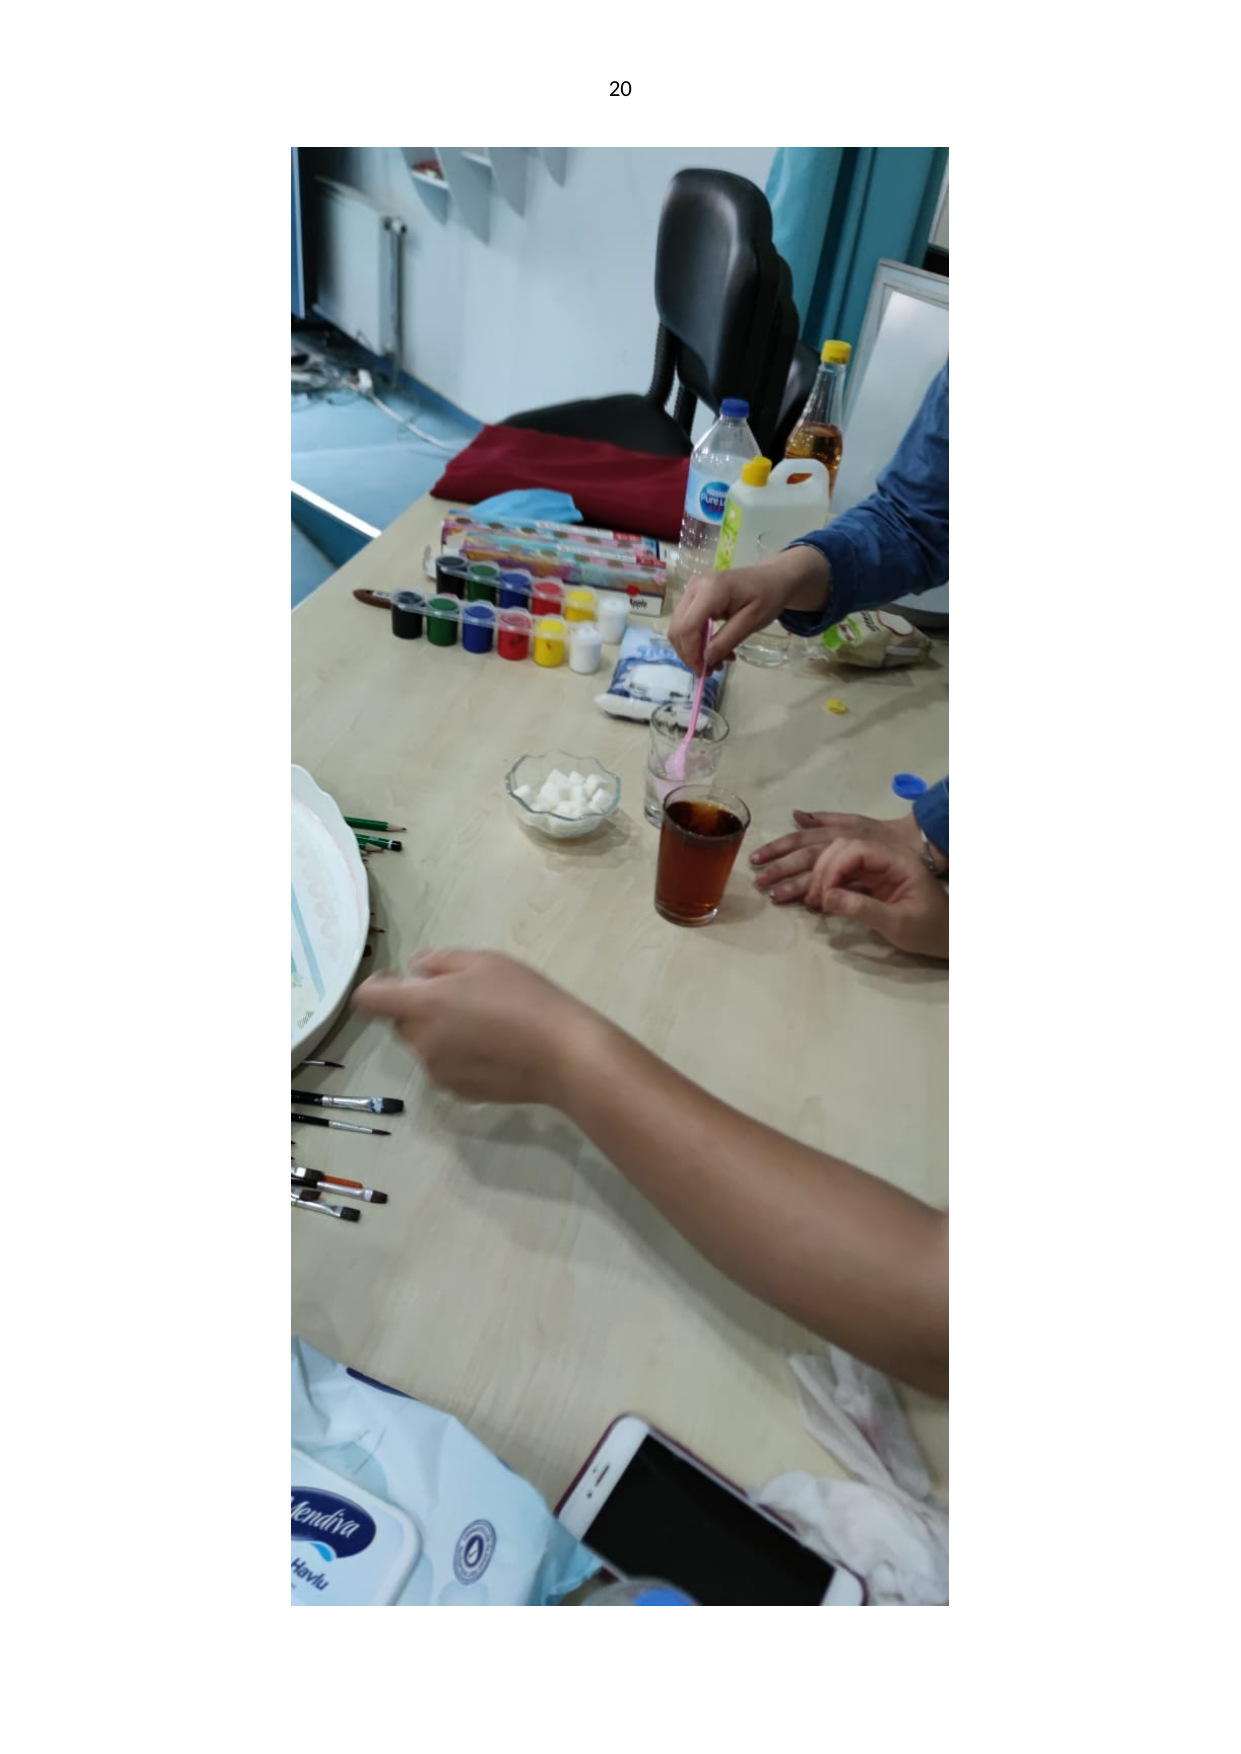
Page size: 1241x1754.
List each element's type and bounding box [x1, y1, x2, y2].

picture [291, 147, 949, 1606]
